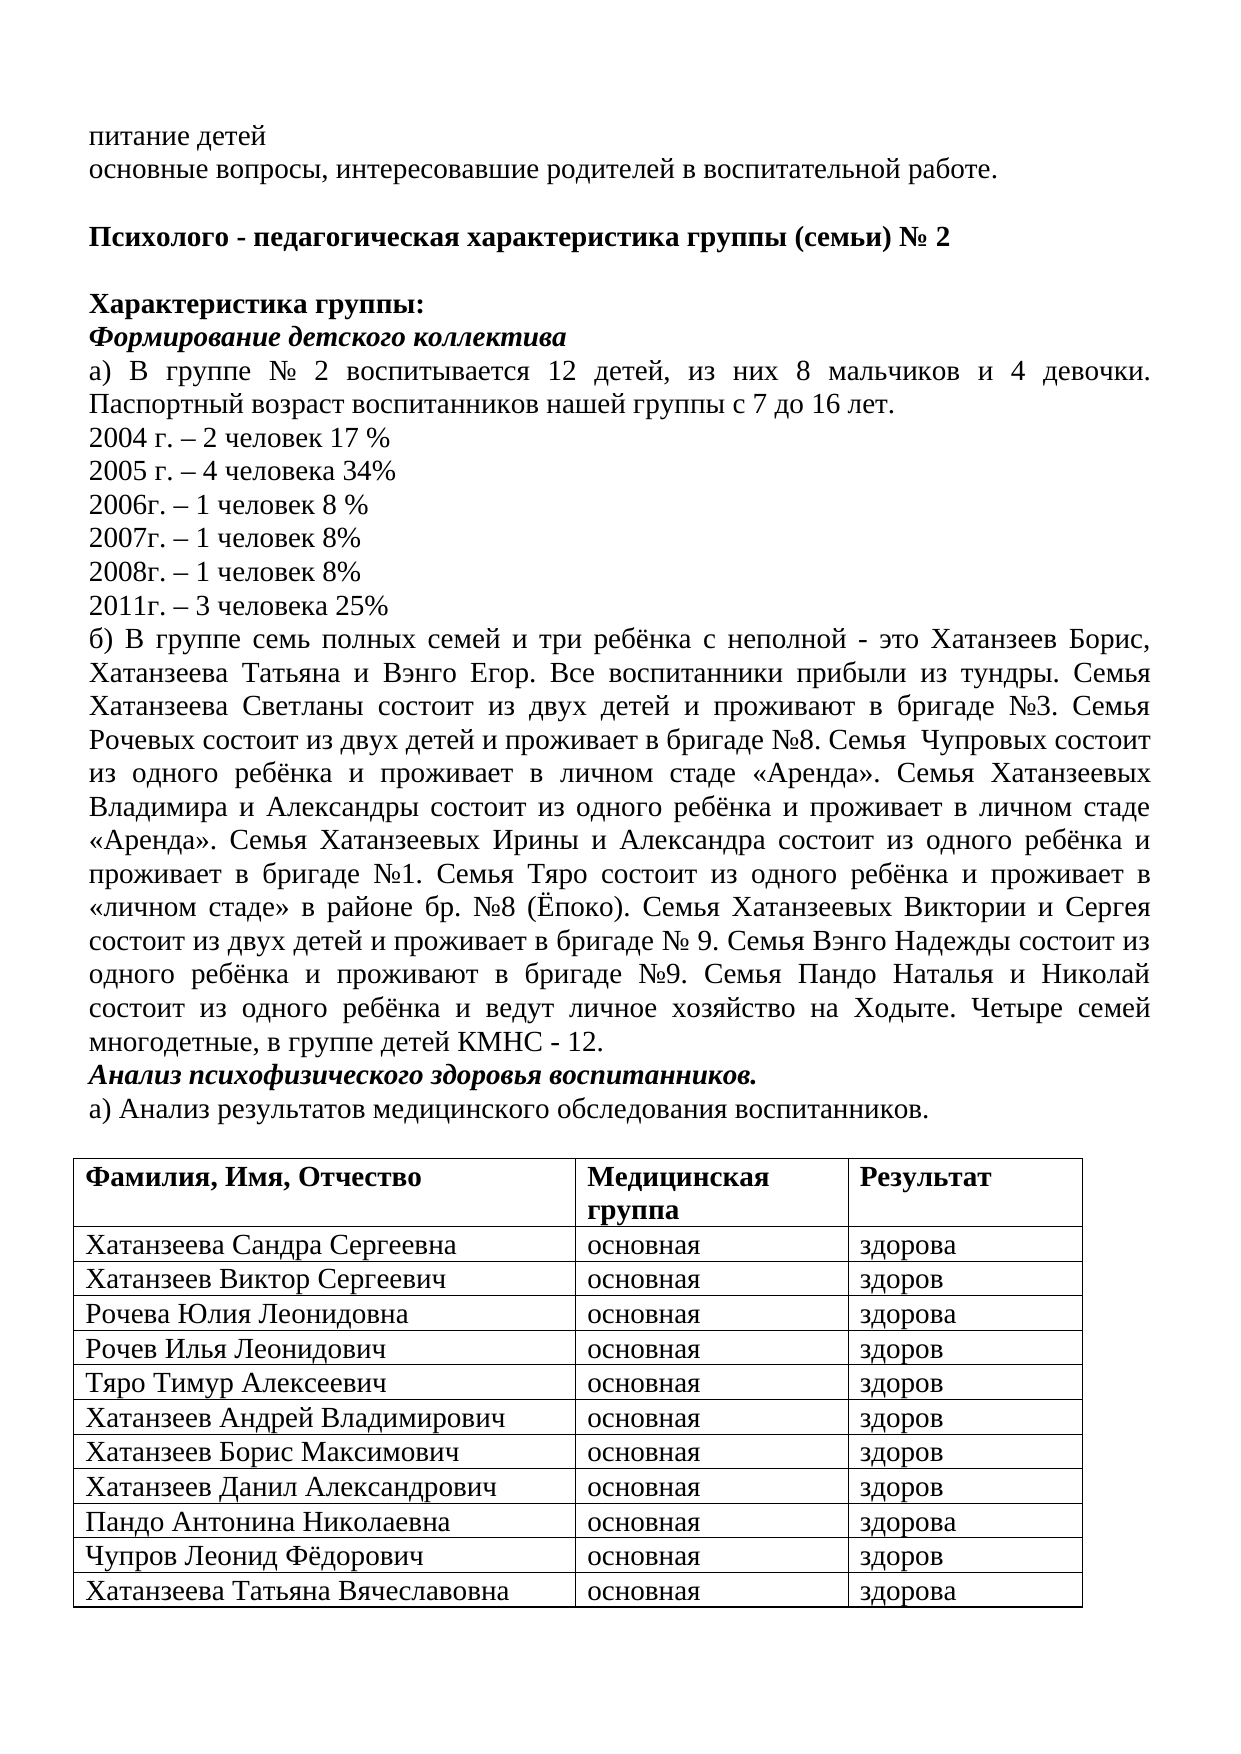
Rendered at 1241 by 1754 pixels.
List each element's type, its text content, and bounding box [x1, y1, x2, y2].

table_cell Хатанзеев Виктор Сергеевич [74, 1262, 575, 1295]
table_cell основная [576, 1331, 848, 1364]
table_cell Хатанзеева Татьяна Вячеславовна [74, 1573, 575, 1606]
table_cell основная [576, 1227, 848, 1261]
table_cell здоров [849, 1469, 1082, 1503]
text Формирование детского коллектива [89, 319, 1152, 353]
table_cell здоров [849, 1435, 1082, 1468]
table_cell Хатанзеев Данил Александрович [74, 1469, 575, 1503]
table_cell основная [576, 1296, 848, 1330]
text 2008г. – 1 человек 8% [89, 554, 1152, 588]
table_cell основная [576, 1262, 848, 1295]
table_cell здоров [849, 1262, 1082, 1295]
table_cell основная [576, 1573, 848, 1606]
table_cell здоров [849, 1400, 1082, 1433]
table_cell здорова [849, 1296, 1082, 1330]
table_header Фамилия, Имя, Отчество [74, 1159, 575, 1226]
table_cell здорова [849, 1227, 1082, 1261]
text Характеристика группы: [89, 286, 1152, 319]
table_cell основная [576, 1469, 848, 1503]
table_header Результат [849, 1159, 1082, 1226]
table_cell здоров [849, 1538, 1082, 1572]
text а) В группе № 2 воспитывается 12 детей, из них 8 мальчиков и 4 девочки. Паспортный возраст воспитанников нашей группы с 7 до 16 лет. [89, 353, 1152, 420]
text Психолого - педагогическая характеристика группы (семьи) № 2 [89, 219, 1152, 252]
text 2004 г. – 2 человек 17 % [89, 420, 1152, 453]
text 2005 г. – 4 человека 34% [89, 453, 1152, 487]
text б) В группе семь полных семей и три ребёнка с неполной - это Хатанзеев Борис, Хатанзеева Татьяна и Вэнго Егор. Все воспитанники прибыли из тундры. Семья Хатанзеева Светланы состоит из двух детей и проживают в бригаде №3. Семья Рочевых состоит из двух детей и проживает в бригаде №8. Семья Чупровых состоит из одного ребёнка и проживает в личном стаде «Аренда». Семья Хатанзеевых Владимира и Александры состоит из одного ребёнка и проживает в личном стаде «Аренда». Семья Хатанзеевых Ирины и Александра состоит из одного ребёнка и проживает в бригаде №1. Семья Тяро состоит из одного ребёнка и проживает в «личном стаде» в районе бр. №8 (Ёпоко). Семья Хатанзеевых Виктории и Сергея состоит из двух детей и проживает в бригаде № 9. Семья Вэнго Надежды состоит из одного ребёнка и проживают в бригаде №9. Семья Пандо Наталья и Николай состоит из одного ребёнка и ведут личное хозяйство на Ходыте. Четыре семей многодетные, в группе детей КМНС - 12. [89, 621, 1152, 1057]
table_cell Тяро Тимур Алексеевич [74, 1365, 575, 1399]
table_cell здоров [849, 1331, 1082, 1364]
table_cell Пандо Антонина Николаевна [74, 1504, 575, 1537]
table_cell Рочев Илья Леонидович [74, 1331, 575, 1364]
table_cell Хатанзеева Сандра Сергеевна [74, 1227, 575, 1261]
table_cell основная [576, 1538, 848, 1572]
table_cell Хатанзеев Андрей Владимирович [74, 1400, 575, 1433]
table_cell основная [576, 1400, 848, 1433]
table_cell здоров [849, 1365, 1082, 1399]
table_cell здорова [849, 1504, 1082, 1537]
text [89, 118, 1152, 152]
text 2007г. – 1 человек 8% [89, 521, 1152, 554]
text Анализ психофизического здоровья воспитанников. [89, 1057, 1152, 1091]
table_cell Хатанзеев Борис Максимович [74, 1435, 575, 1468]
table_cell Рочева Юлия Леонидовна [74, 1296, 575, 1330]
text 2011г. – 3 человека 25% [89, 588, 1152, 621]
table_cell здорова [849, 1573, 1082, 1606]
text 2006г. – 1 человек 8 % [89, 487, 1152, 521]
text основные вопросы, интересовавшие родителей в воспитательной работе. [89, 152, 1152, 185]
table_cell Чупров Леонид Фёдорович [74, 1538, 575, 1572]
text а) Анализ результатов медицинского обследования воспитанников. [89, 1091, 1152, 1124]
table_cell основная [576, 1435, 848, 1468]
table_header Медицинская группа [576, 1159, 848, 1226]
table_cell основная [576, 1365, 848, 1399]
table_cell основная [576, 1504, 848, 1537]
